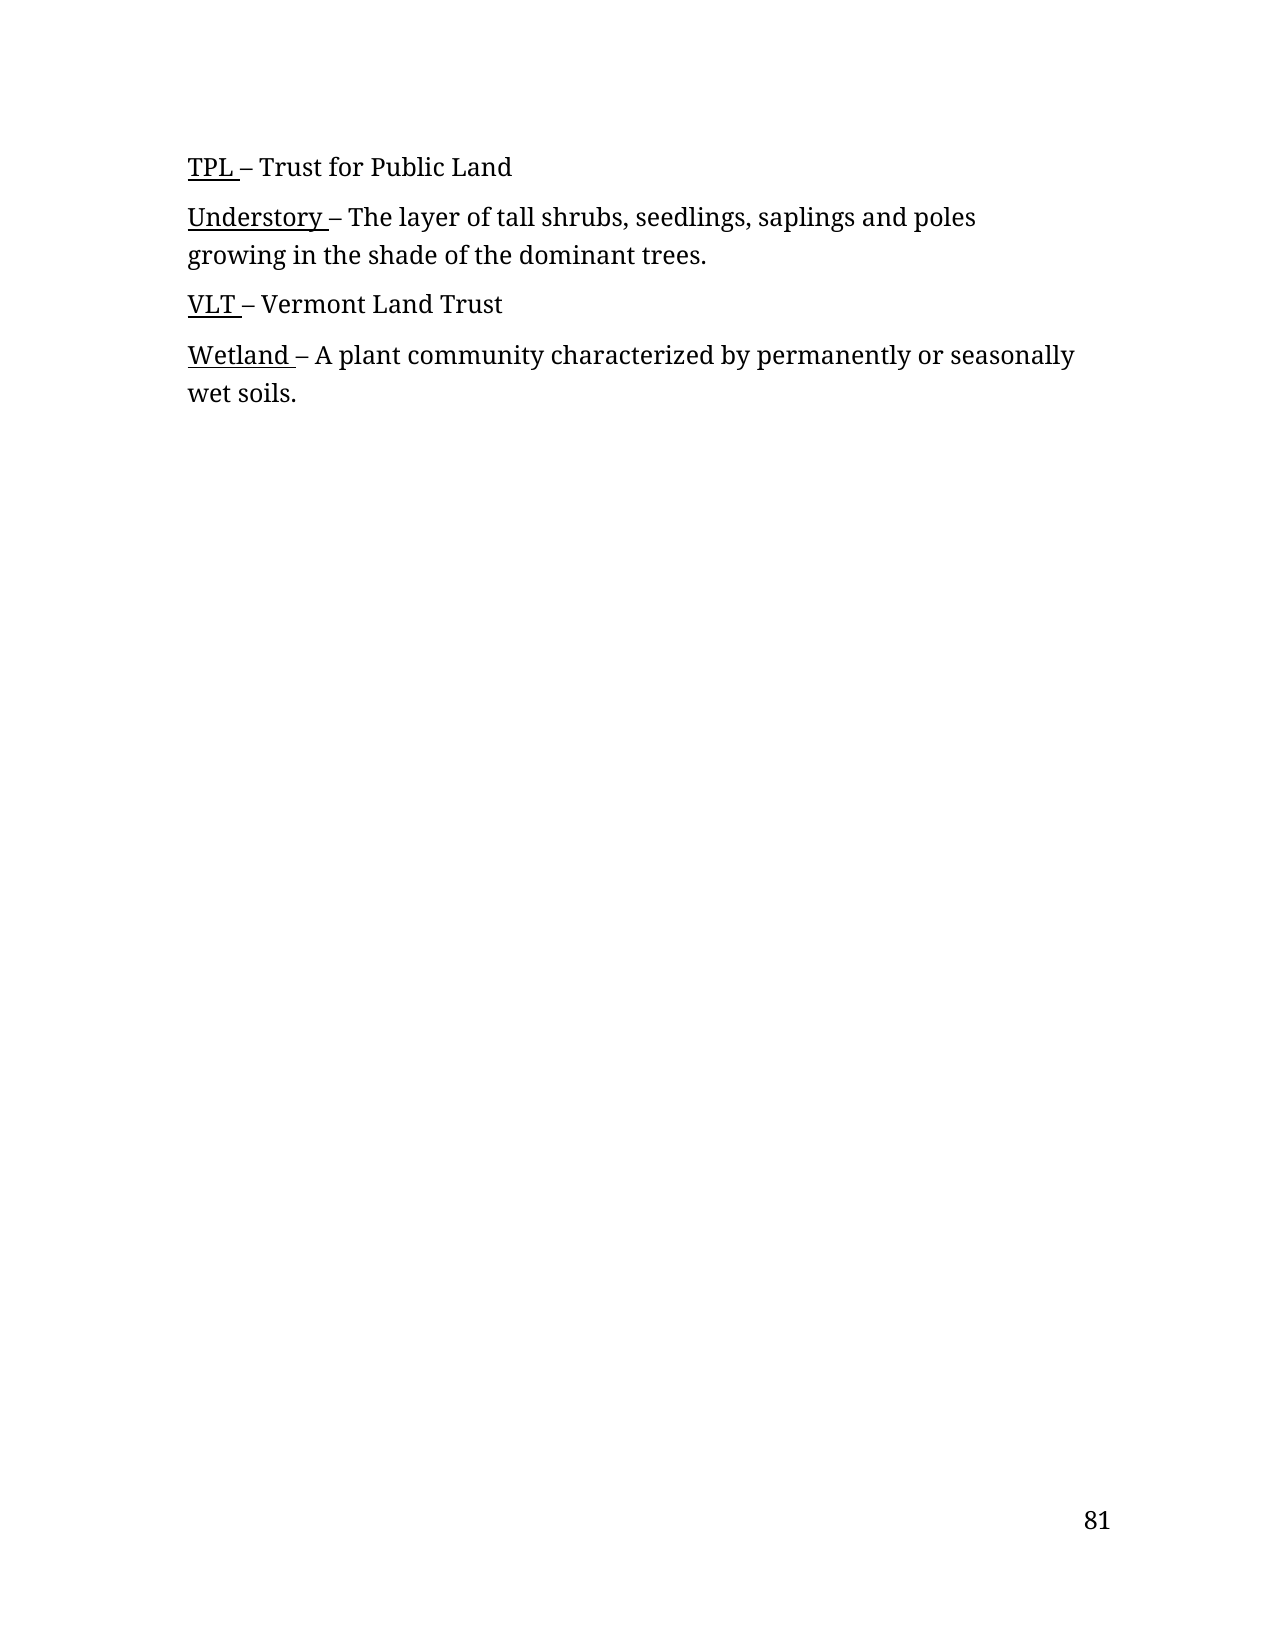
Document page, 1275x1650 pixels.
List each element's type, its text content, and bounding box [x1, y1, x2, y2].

text TPL – Trust for Public Land [187, 150, 1078, 184]
text VLT – Vermont Land Trust [187, 287, 1078, 321]
text Understory – The layer of tall shrubs, seedlings, saplings and poles growing in the shade of the dominant trees. [187, 200, 1078, 271]
text Wetland – A plant community characterized by permanently or seasonally wet soils. [187, 338, 1078, 410]
